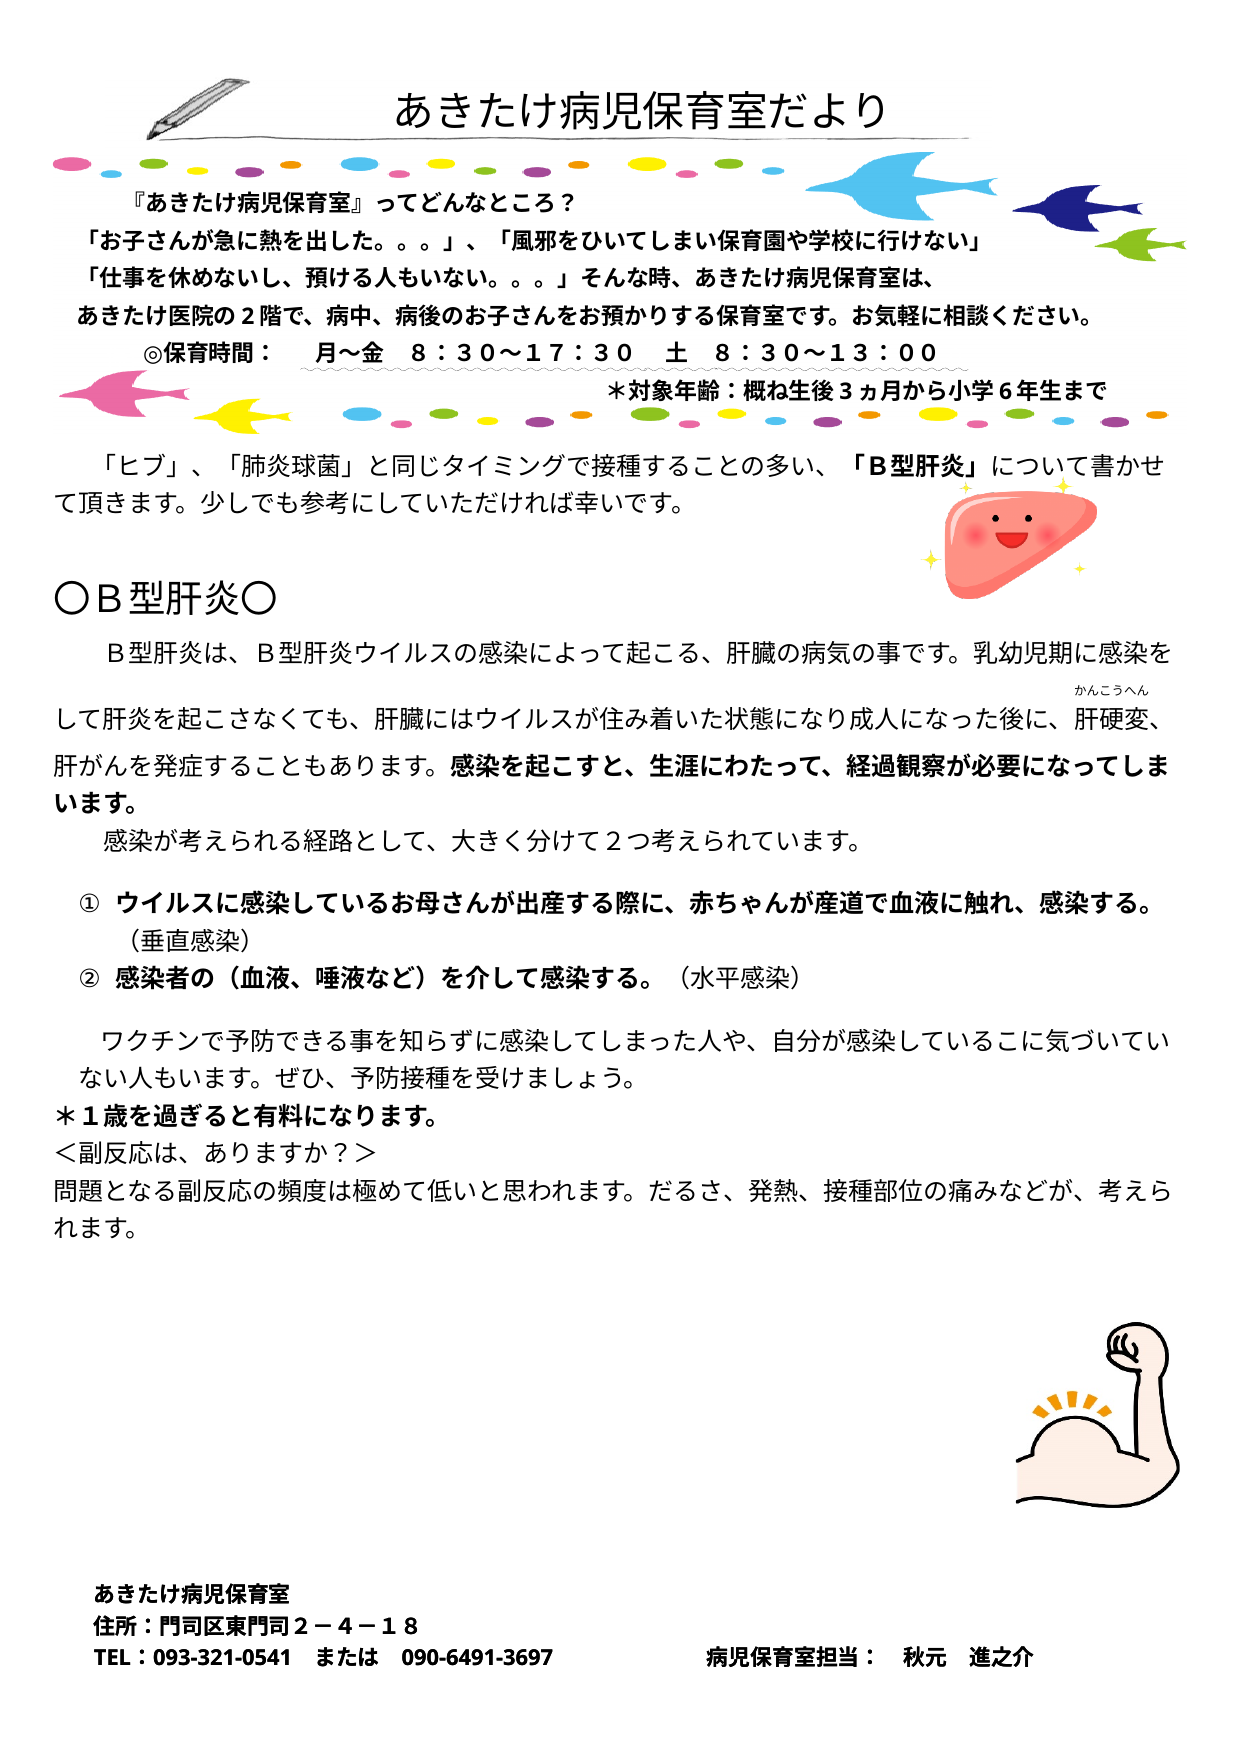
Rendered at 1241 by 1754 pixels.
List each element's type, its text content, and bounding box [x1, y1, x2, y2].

list ◎保育時間： 月～金 ８：３０～１７：３０ 土 ８：３０～１３：００ [97, 333, 1187, 371]
list あきたけ病児保育室だより [97, 71, 1187, 146]
picture [52, 146, 1188, 434]
text あきたけ医院の2階で、病中、病後のお子さんをお預かりする保育室です。お気軽に相談ください。 [53, 296, 1187, 333]
text 「お子さんが急に熱を出した。。。」、「風邪をひいてしまい保育園や学校に行けない」 [53, 221, 1187, 258]
text Ｂ型肝炎は、Ｂ型肝炎ウイルスの感染によって起こる、肝臓の病気の事です。乳幼児期に感染をして肝炎を起こさなくても、肝臓にはウイルスが住み着いた状態になり成人になった後に、、肝がんを発症することもあります。感染を起こすと、生涯にわたって、経過観察が必要になってしまいます。 [53, 633, 1187, 821]
text ＜副反応は、ありますか？＞ [53, 1133, 1187, 1171]
picture [1015, 1322, 1180, 1508]
text ＊対象年齢：概ね生後3ヵ月から小学6年生まで [53, 371, 1187, 408]
text 〇Ｂ型肝炎〇 [53, 558, 1187, 633]
text 感染が考えられる経路として、大きく分けて２つ考えられています。 [53, 821, 1187, 858]
text ワクチンで予防できる事を知らずに感染してしまった人や、自分が感染しているこに気づいていない人もいます。ぜひ、予防接種を受けましょう。 [78, 1021, 1187, 1096]
text 「ヒブ」、「肺炎球菌」と同じタイミングで接種することの多い、「Ｂ型肝炎」について書かせて頂きます。少しでも参考にしていただければ幸いです。 [53, 446, 1187, 521]
text 「仕事を休めないし、預ける人もいない。。。」そんな時、あきたけ病児保育室は、 [53, 258, 1187, 296]
text 『あきたけ病児保育室』ってどんなところ？ [53, 183, 1187, 221]
picture [920, 476, 1097, 599]
list 感染者の（血液、唾液など）を介して感染する。（水平感染） [78, 958, 1187, 996]
text 問題となる副反応の頻度は極めて低いと思われます。だるさ、発熱、接種部位の痛みなどが、考えられます。 [53, 1171, 1187, 1246]
text ＊１歳を過ぎると有料になります。 [53, 1096, 1187, 1133]
list ウイルスに感染しているお母さんが出産する際に、赤ちゃんが産道で血液に触れ、感染する。（垂直感染） [78, 883, 1187, 958]
